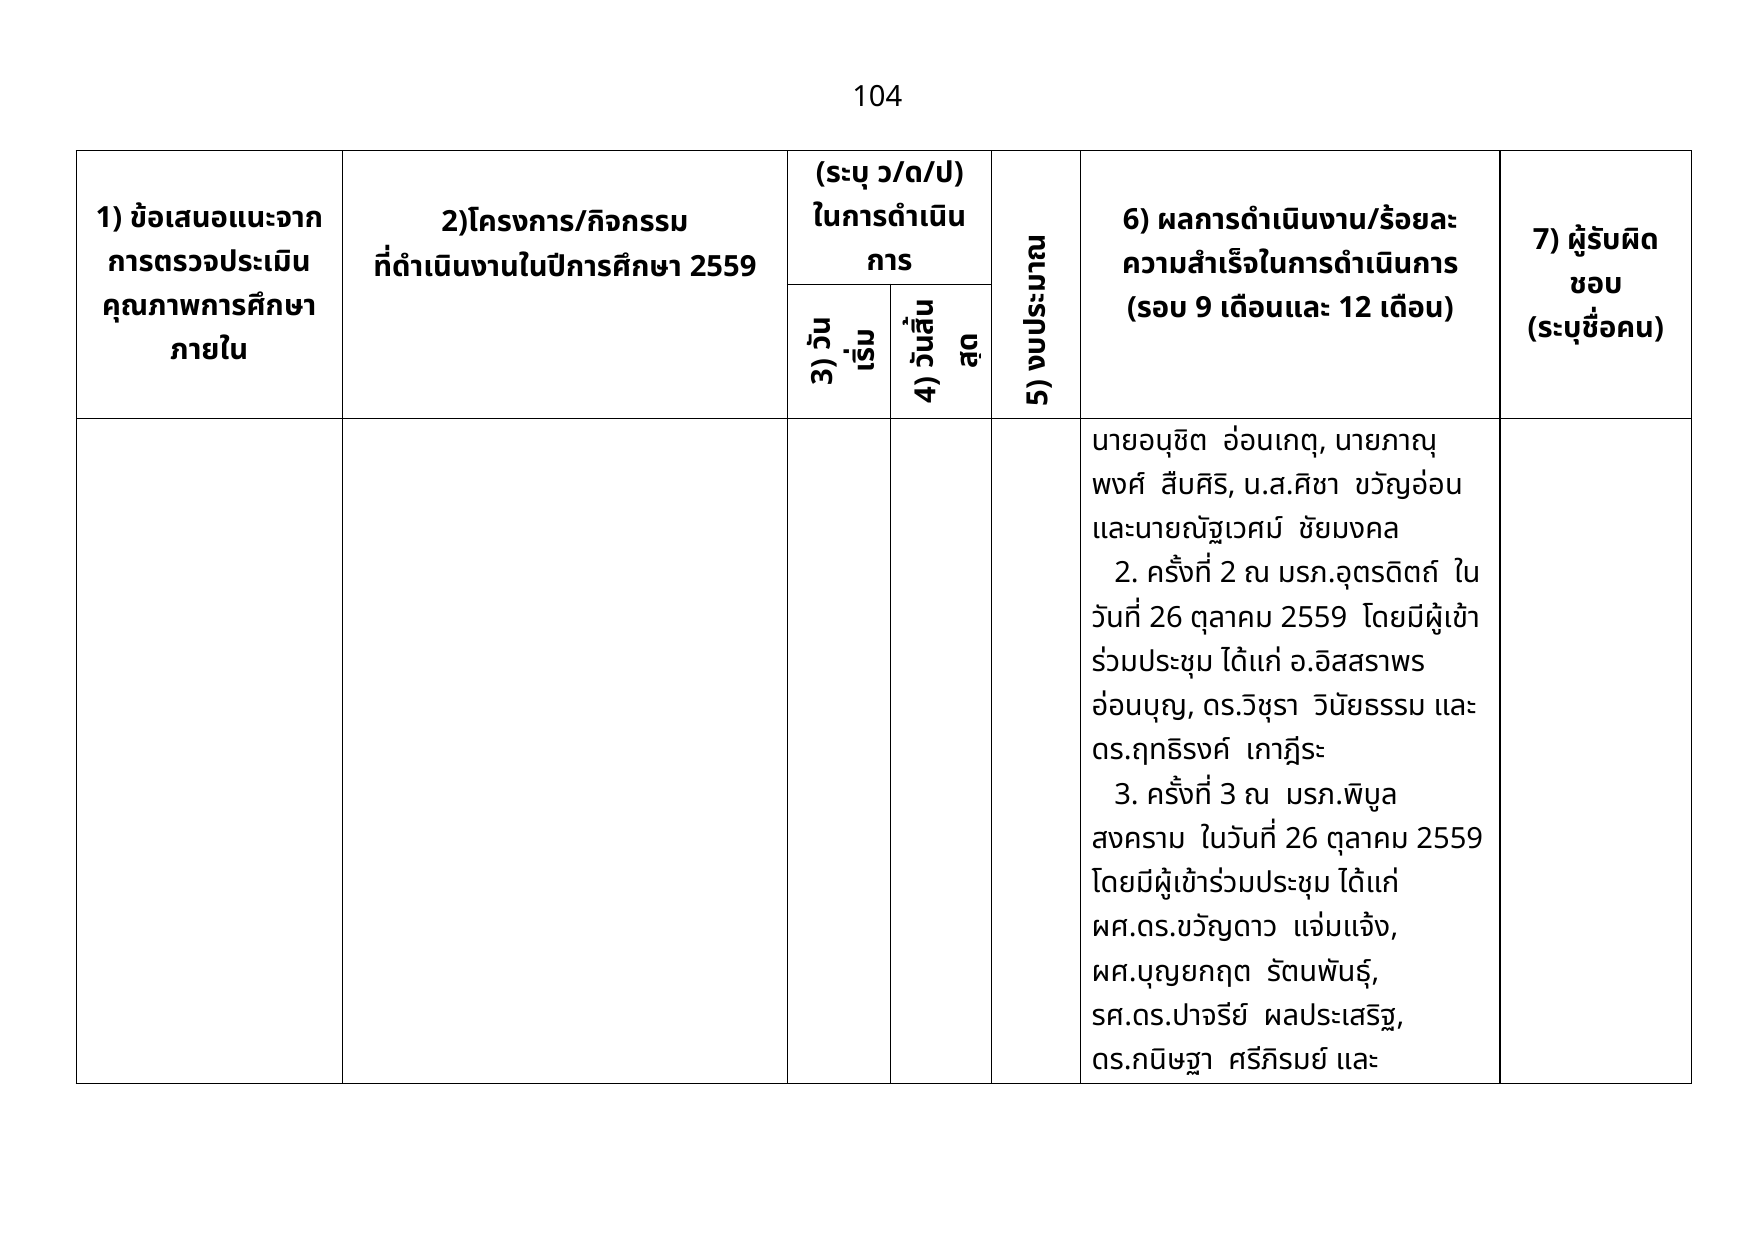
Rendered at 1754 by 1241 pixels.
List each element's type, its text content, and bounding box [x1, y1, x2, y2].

table_cell [343, 419, 787, 1083]
table_cell [788, 419, 890, 1083]
table_cell [992, 419, 1080, 1083]
table_cell [891, 419, 991, 1083]
table_header 2)โครงการ/กิจกรรม ที่ดำเนินงานในปีการศึกษา 2559 [343, 151, 787, 418]
table_cell ปาจรีย์ ผลประเสริฐ, ผศ.ดร.รัชนีวรรณ บุญอนนท์, ผศ.ดร.ขวัญดาว แจ่มแจ้ง, อ.นิวดี คลังสีดา, ผศ.บุญล้อม ด้วงวิเศษ, ผศ.อนุสิษฐ์ พันธ์กล่ำ, ผศ.ชาลี ตระกูล, นายอนุชิต อ่อนเกตุ, นายภาณุพงศ์ สืบศิริ, น.ส.ศิชา ขวัญอ่อน และนายณัฐเวศม์ ชัยมงคล 2. ครั้งที่ 2 ณ มรภ.อุตรดิตถ์ ในวันที่ 26 ตุลาคม 2559 โดยมีผู้เข้าร่วมประชุม ได้แก่ อ.อิสสราพร อ่อนบุญ, ดร.วิชุรา วินัยธรรม และ ดร.ฤทธิรงค์ เกาฎีระ 3. ครั้งที่ 3 ณ มรภ.พิบูลสงคราม ในวันที่ 26 ตุลาคม 2559 โดยมีผู้เข้าร่วมประชุม ได้แก่ ผศ.ดร.ขวัญดาว แจ่มแจ้ง, ผศ.บุญยกฤต รัตนพันธุ์, รศ.ดร.ปาจรีย์ ผลประเสริฐ, ดร.กนิษฐา ศรีภิรมย์ และผศ.ดร.รัชนี นิธากร 4. ครั้งที่ 4 ณ มรภ.ลำปาง ในวันที่ 26 ตุลาคม 2559 โดยมีผู้เข้าร่วมประชุม ได้แก่ ดร.ชัยรัตน์ บุมี และ อ.ศราวุฒิ กิมิพันธ์ 5. ครั้งที่ 5 ณ มรภ.พิบูลสงคราม ในวันที่ 29 ตุลาคม 2559 โดยมีผู้เข้าร่วมประชุม ได้แก่ อ.วีรวรรณ แจ้งโม้, อ.ชญานันท์ ศิริกิจเสถียร อ.วิษณุเดช นันไชยแก้ว, ผศ.วัลลภ ทองอ่อน, อ.ภูริณัฐร์ โชติวรรณ, ดร.สุรเชษฐ์ ตุ้มมี, อ.ธนิรัตน์ [1081, 419, 1499, 1083]
table_cell 3) วันเริ่มดำเนินการ [788, 285, 890, 418]
table_cell [1501, 419, 1691, 1083]
table_header 6) ผลการดำเนินงาน/ร้อยละความสำเร็จในการดำเนินการ (รอบ 9 เดือนและ 12 เดือน) [1081, 151, 1499, 418]
table_cell [77, 419, 342, 1083]
table_header 1) ข้อเสนอแนะจาก การตรวจประเมินคุณภาพการศึกษาภายใน [77, 151, 342, 418]
table_cell 4) วันสิ้นสุดดำเนินการ [891, 285, 991, 418]
table_header 5) งบประมาณ [992, 151, 1080, 418]
table_header 7) ผู้รับผิดชอบ (ระบุชื่อคน) [1501, 151, 1691, 418]
table_header (ระบุ ว/ด/ป) ในการดำเนินการ [788, 151, 991, 283]
